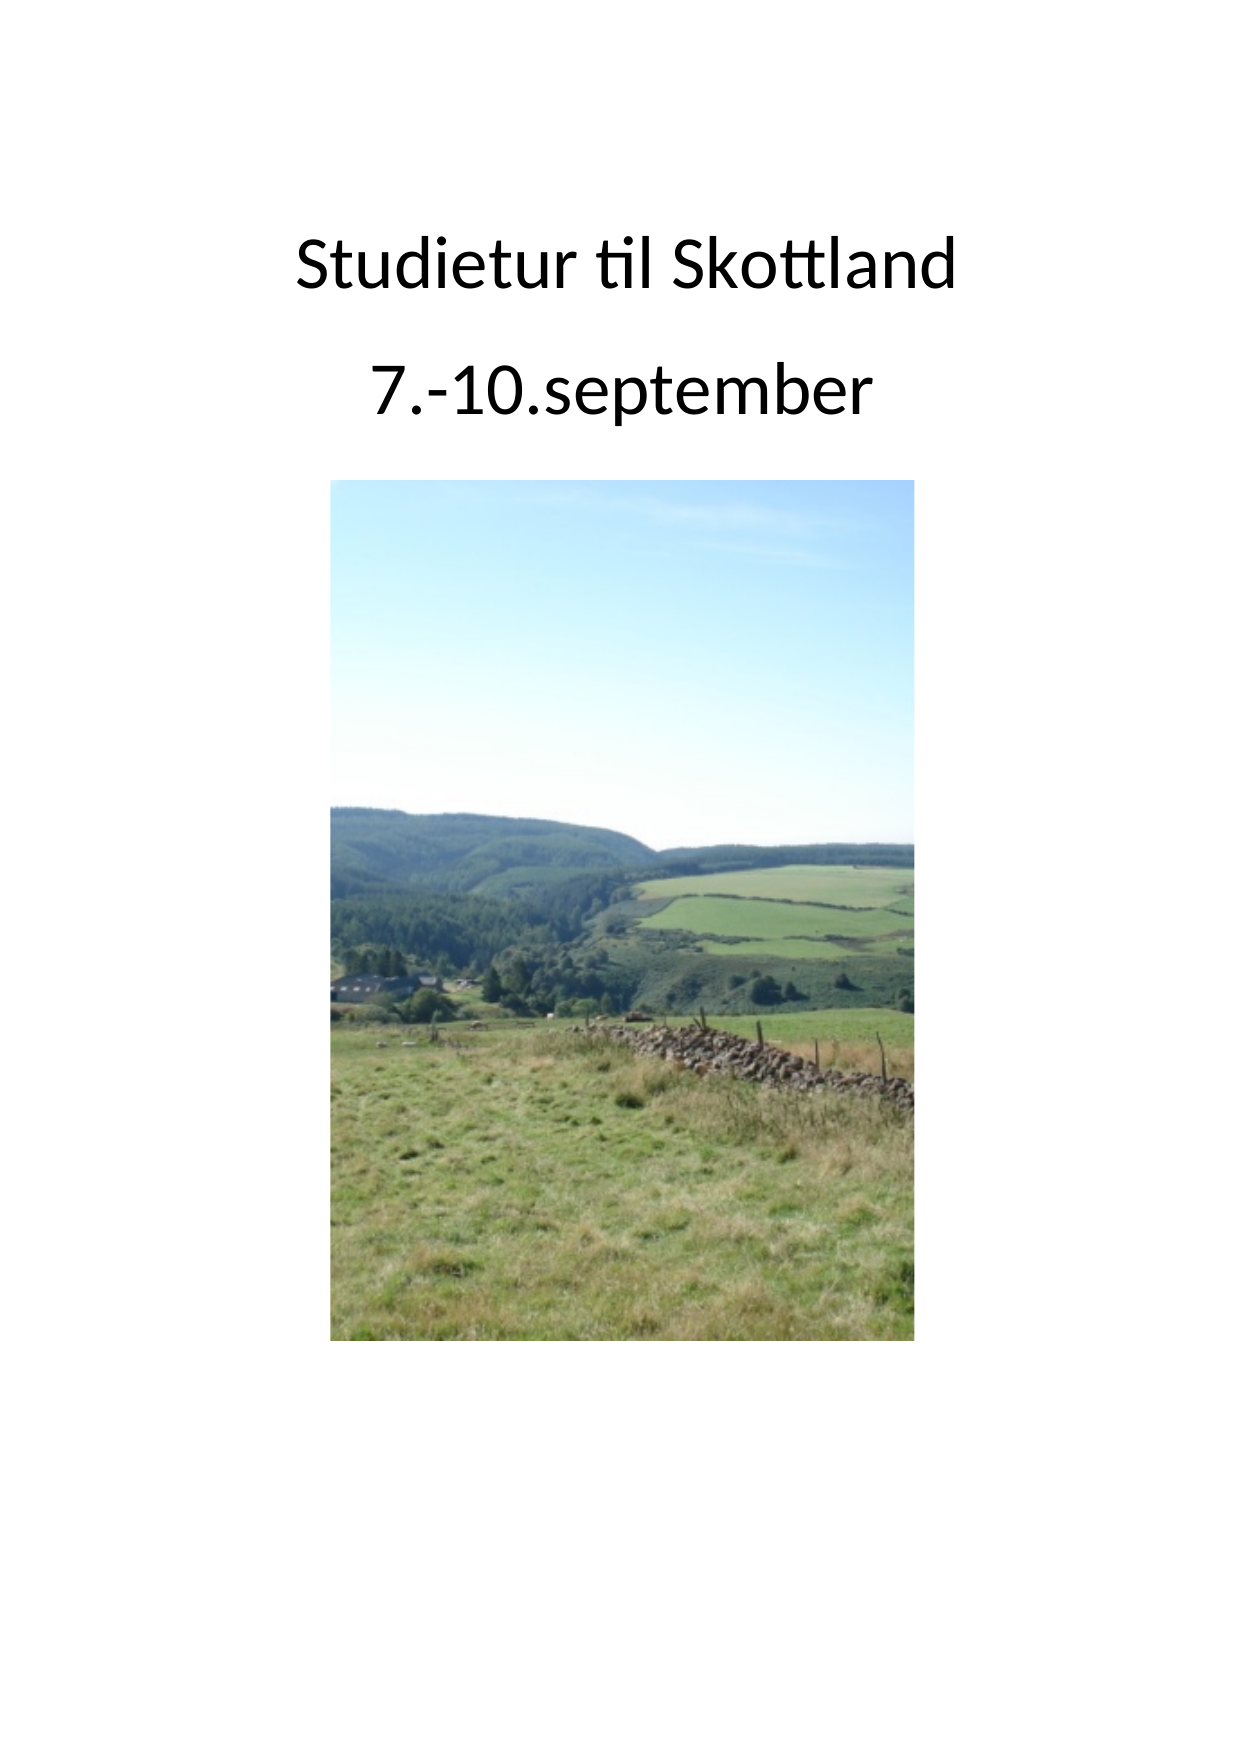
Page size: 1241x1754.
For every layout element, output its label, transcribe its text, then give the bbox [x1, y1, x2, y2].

text Studietur til Skottland [221, 215, 1093, 307]
text 7.-10.september [295, 341, 1093, 433]
picture [330, 480, 915, 1341]
